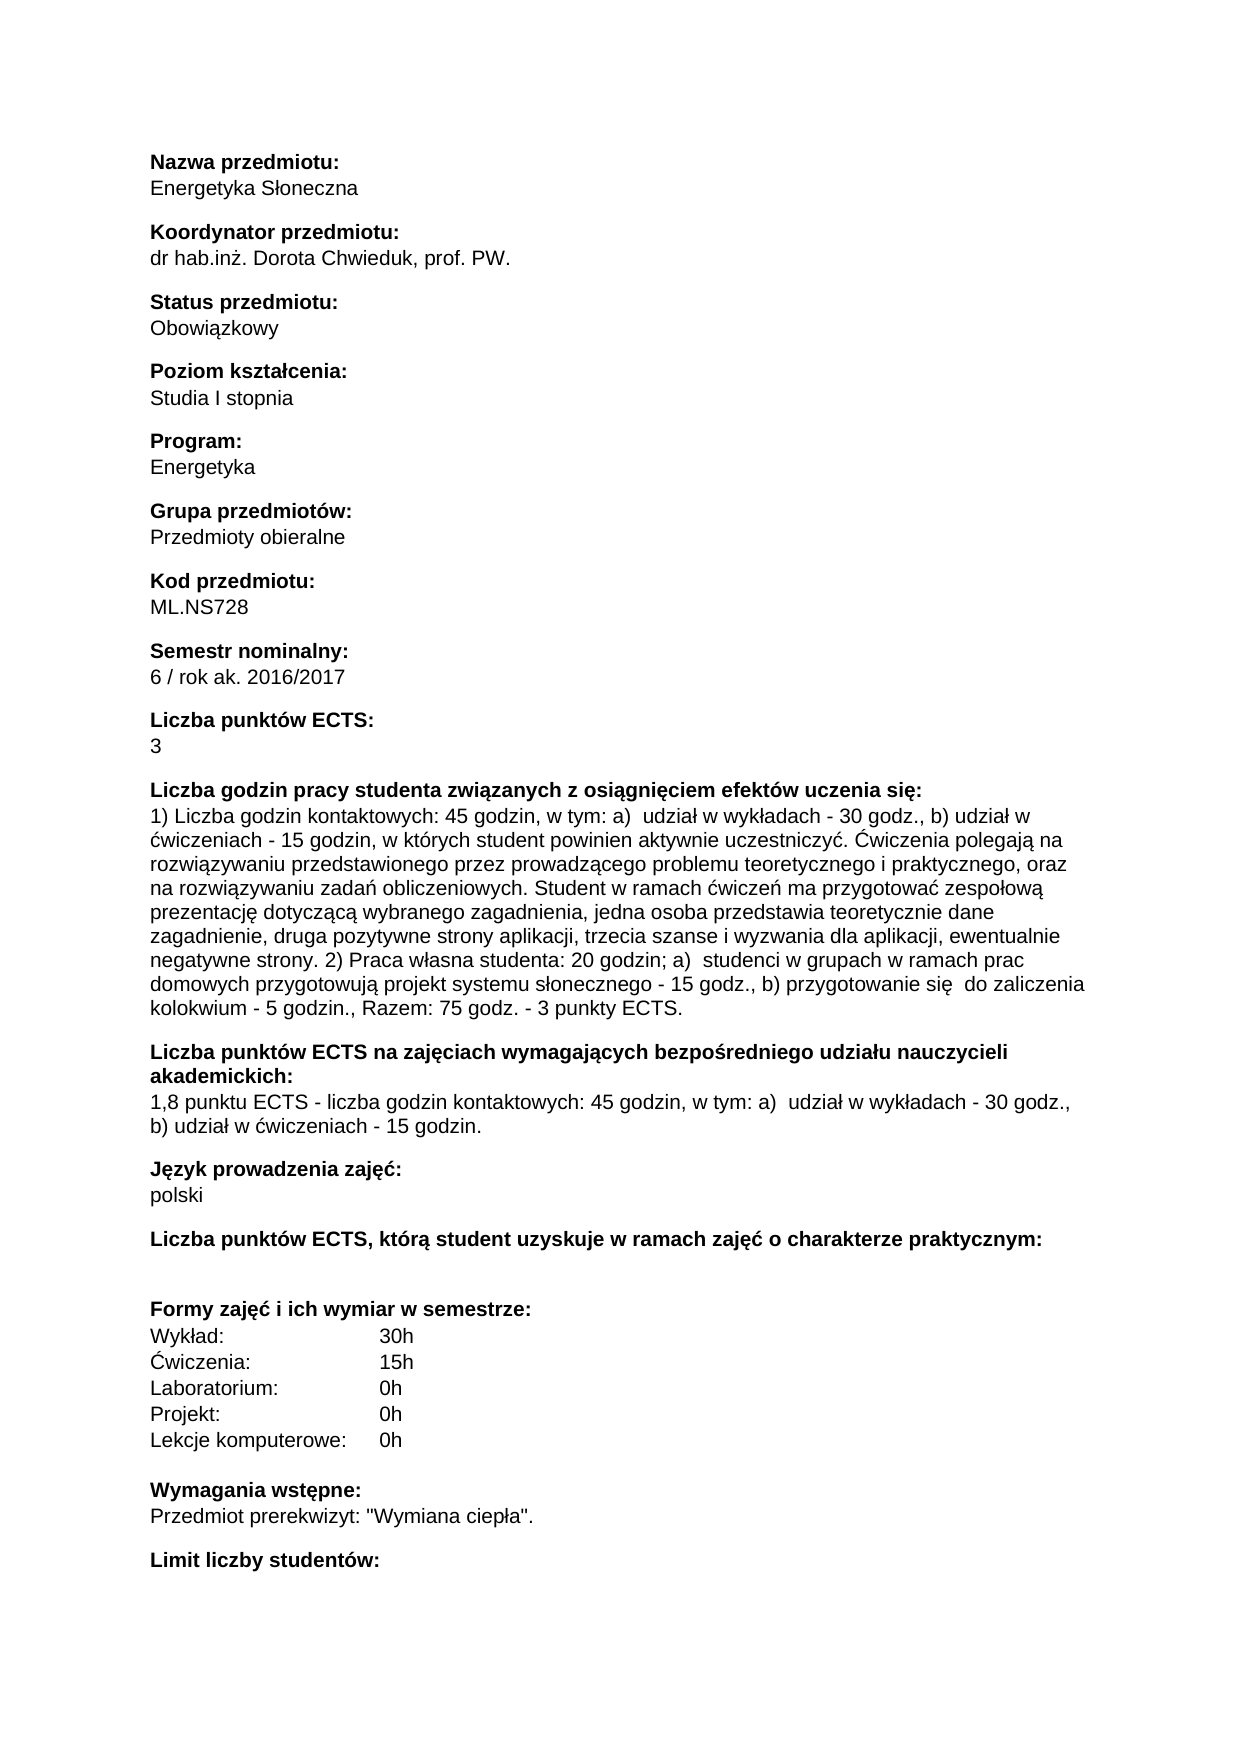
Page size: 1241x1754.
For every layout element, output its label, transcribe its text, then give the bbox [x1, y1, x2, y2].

text Poziom kształcenia: [150, 359, 1090, 383]
text Semestr nominalny: [150, 638, 1090, 662]
text Obowiązkowy [150, 316, 1090, 339]
table_cell 0h [369, 1426, 597, 1452]
table_header 30h [369, 1323, 597, 1348]
text ML.NS728 [150, 595, 1090, 619]
text Studia I stopnia [150, 385, 1090, 409]
text Liczba punktów ECTS: [150, 708, 1090, 732]
table_cell 15h [369, 1348, 597, 1374]
text Wymagania wstępne: [150, 1478, 1090, 1502]
text 1,8 punktu ECTS - liczba godzin kontaktowych: 45 godzin, w tym: a) udział w wykładach - 30 godz., b) udział w ćwiczeniach - 15 godzin. [150, 1089, 1090, 1137]
text 6 / rok ak. 2016/2017 [150, 664, 1090, 688]
text dr hab.inż. Dorota Chwieduk, prof. PW. [150, 246, 1090, 270]
text Przedmioty obieralne [150, 525, 1090, 549]
text Przedmiot prerekwizyt: "Wymiana ciepła". [150, 1504, 1090, 1528]
table_cell Laboratorium: [140, 1376, 367, 1400]
text Koordynator przedmiotu: [150, 220, 1090, 244]
table_cell Ćwiczenia: [140, 1350, 367, 1374]
table_cell 0h [369, 1374, 597, 1400]
text Nazwa przedmiotu: [150, 150, 1090, 174]
table_cell Lekcje komputerowe: [140, 1428, 367, 1452]
text Limit liczby studentów: [150, 1547, 1090, 1571]
text Liczba punktów ECTS, którą student uzyskuje w ramach zajęć o charakterze praktycznym: [150, 1227, 1090, 1251]
text Kod przedmiotu: [150, 569, 1090, 593]
text Energetyka Słoneczna [150, 176, 1090, 200]
text Grupa przedmiotów: [150, 499, 1090, 523]
text Liczba godzin pracy studenta związanych z osiągnięciem efektów uczenia się: [150, 778, 1090, 802]
text Energetyka [150, 455, 1090, 479]
text polski [150, 1183, 1090, 1207]
text 3 [150, 734, 1090, 758]
text Formy zajęć i ich wymiar w semestrze: [150, 1297, 1090, 1321]
text 1) Liczba godzin kontaktowych: 45 godzin, w tym: a) udział w wykładach - 30 godz., b) udział w ćwiczeniach - 15 godzin, w których student powinien aktywnie uczestniczyć. Ćwiczenia polegają na rozwiązywaniu przedstawionego przez prowadzącego problemu teoretycznego i praktycznego, oraz na rozwiązywaniu zadań obliczeniowych. Student w ramach ćwiczeń ma przygotować zespołową prezentację dotyczącą wybranego zagadnienia, jedna osoba przedstawia teoretycznie dane zagadnienie, druga pozytywne strony aplikacji, trzecia szanse i wyzwania dla aplikacji, ewentualnie negatywne strony. 2) Praca własna studenta: 20 godzin; a) studenci w grupach w ramach prac domowych przygotowują projekt systemu słonecznego - 15 godz., b) przygotowanie się do zaliczenia kolokwium - 5 godzin., Razem: 75 godz. - 3 punkty ECTS. [150, 804, 1090, 1020]
text Status przedmiotu: [150, 289, 1090, 313]
table_cell Projekt: [140, 1402, 367, 1426]
table_cell 0h [369, 1400, 597, 1426]
text Liczba punktów ECTS na zajęciach wymagających bezpośredniego udziału nauczycieli akademickich: [150, 1039, 1090, 1087]
text Język prowadzenia zajęć: [150, 1157, 1090, 1181]
table_header Wykład: [140, 1323, 368, 1348]
text Program: [150, 429, 1090, 453]
